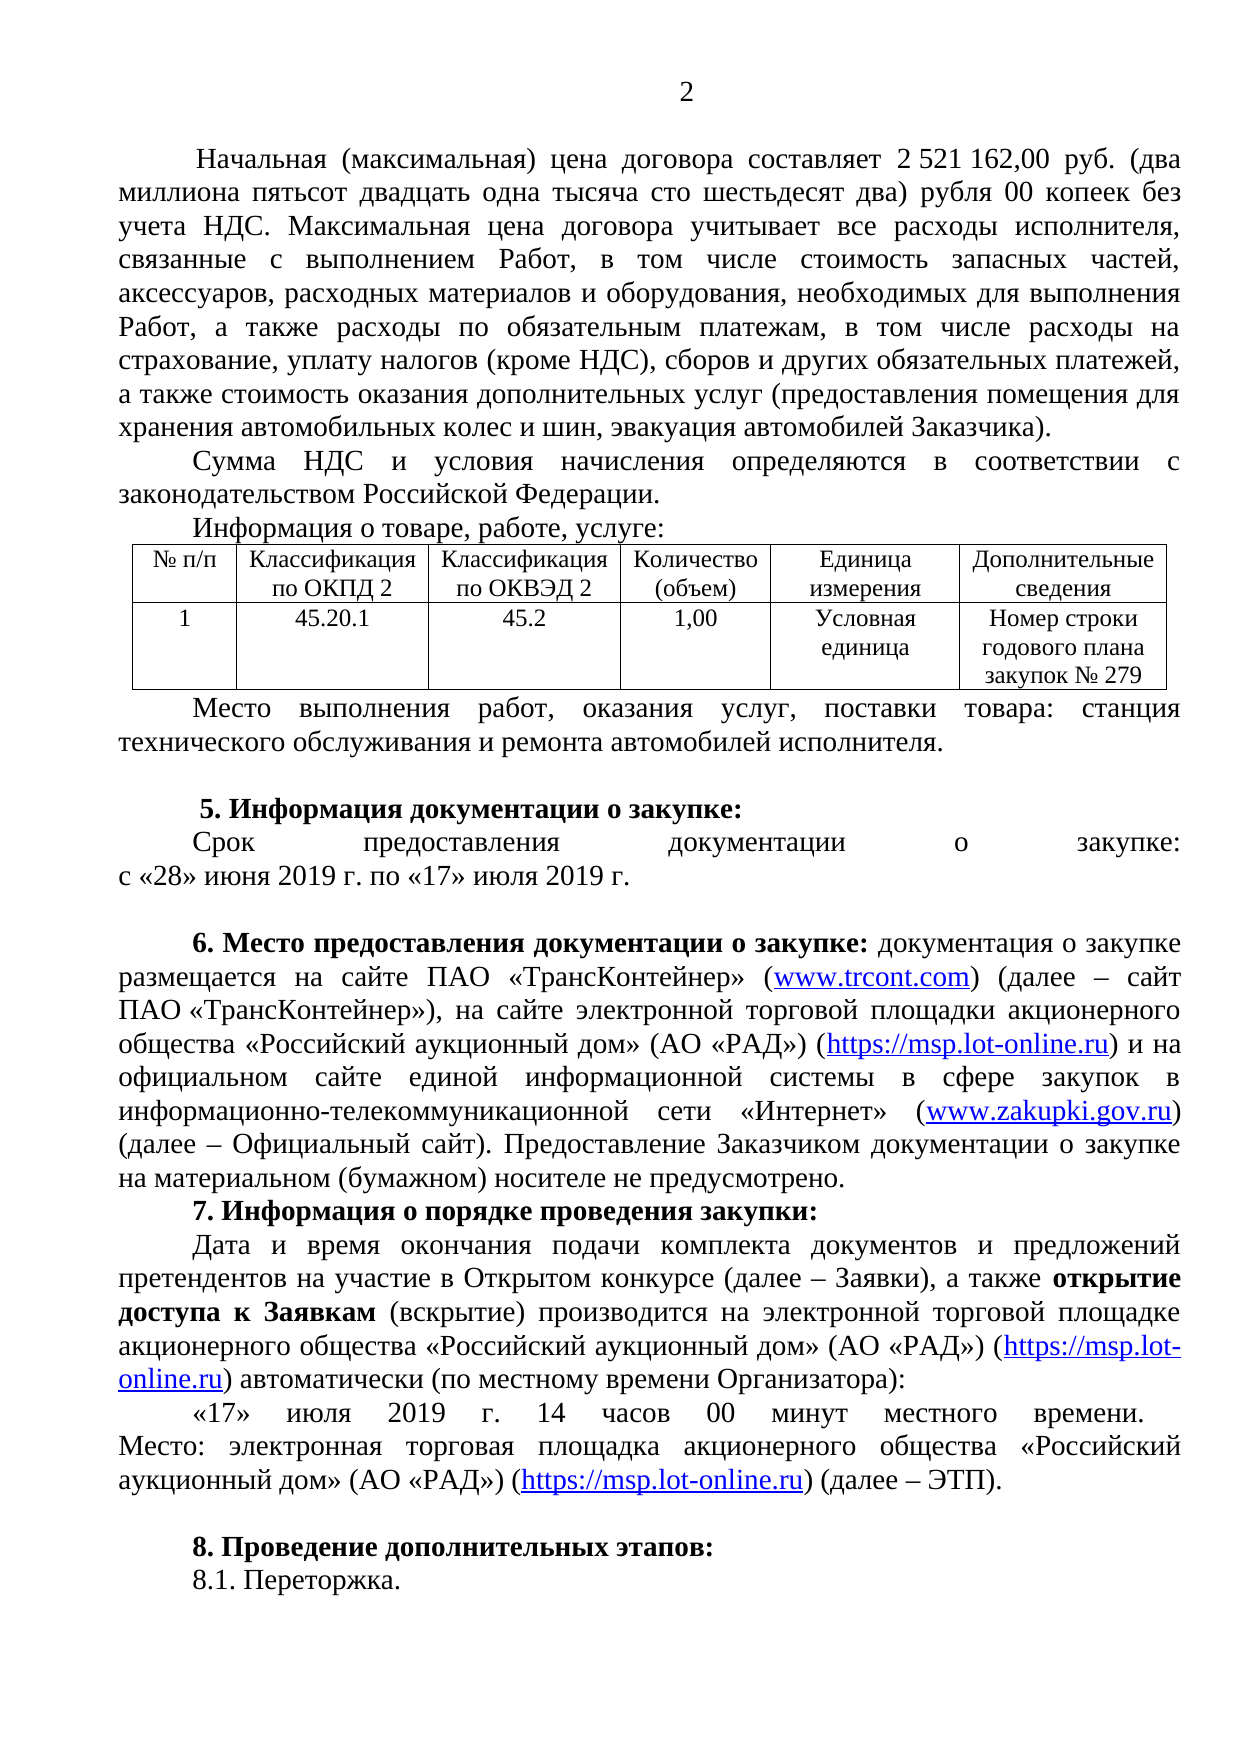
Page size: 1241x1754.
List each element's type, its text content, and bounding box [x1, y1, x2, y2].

table_cell 45.20.1 [237, 603, 428, 689]
text «17» июля 2019 г. 14 часов 00 минут местного времени. Место: электронная торговая площадка акционерного общества «Российский аукционный дом» (АО «РАД») (https://msp.lot-online.ru) (далее – ЭТП). [118, 1395, 1181, 1495]
table_header Количество (объем) [621, 545, 770, 602]
table_header № п/п [133, 545, 236, 602]
text 6. Место предоставления документации о закупке: документация о закупке размещается на сайте ПАО «ТрансКонтейнер» (www.trcont.com) (далее – сайт ПАО «ТрансКонтейнер»), на сайте электронной торговой площадки акционерного общества «Российский аукционный дом» (АО «РАД») (https://msp.lot-online.ru) и на официальном сайте единой информационной системы в сфере закупок в информационно-телекоммуникационной сети «Интернет» (www.zakupki.gov.ru) (далее – Официальный сайт). Предоставление Заказчиком документации о закупке на материальном (бумажном) носителе не предусмотрено. [118, 925, 1181, 1193]
table_cell Номер строки годового плана закупок № 279 [960, 603, 1166, 689]
table_cell Условная единица [771, 603, 959, 689]
table_header Классификация по ОКПД 2 [237, 545, 428, 602]
table_cell 45.2 [429, 603, 620, 689]
table_header Классификация по ОКВЭД 2 [429, 545, 620, 602]
table_header Дополнительные сведения [960, 545, 1166, 602]
text Информация о товаре, работе, услуге: [118, 510, 1181, 543]
text 8. Проведение дополнительных этапов: [118, 1529, 1181, 1562]
text Место выполнения работ, оказания услуг, поставки товара: станция технического обслуживания и ремонта автомобилей исполнителя. [118, 690, 1181, 757]
text Дата и время окончания подачи комплекта документов и предложений претендентов на участие в Открытом конкурсе (далее – Заявки), а также открытие доступа к Заявкам (вскрытие) производится на электронной торговой площадке акционерного общества «Российский аукционный дом» (АО «РАД») (https://msp.lot-online.ru) автоматически (по местному времени Организатора): [118, 1227, 1181, 1395]
text 8.1. Переторжка. [118, 1562, 1181, 1596]
text Срок предоставления документации о закупке: с «28» июня 2019 г. по «17» июля 2019 г. [118, 824, 1181, 892]
text 7. Информация о порядке проведения закупки: [118, 1193, 1181, 1227]
text Начальная (максимальная) цена договора составляет 2 521 162,00 руб. (два миллиона пятьсот двадцать одна тысяча сто шестьдесят два) рубля 00 копеек без учета НДС. Максимальная цена договора учитывает все расходы исполнителя, связанные с выполнением Работ, в том числе стоимость запасных частей, аксессуаров, расходных материалов и оборудования, необходимых для выполнения Работ, а также расходы по обязательным платежам, в том числе расходы на страхование, уплату налогов (кроме НДС), сборов и других обязательных платежей, а также стоимость оказания дополнительных услуг (предоставления помещения для хранения автомобильных колес и шин, эвакуация автомобилей Заказчика). [118, 141, 1181, 443]
table_cell 1 [133, 603, 236, 689]
text Сумма НДС и условия начисления определяются в соответствии с законодательством Российской Федерации. [118, 443, 1181, 510]
table_header Единица измерения [771, 545, 959, 602]
text 5. Информация документации о закупке: [118, 791, 1181, 824]
table_cell 1,00 [621, 603, 770, 689]
